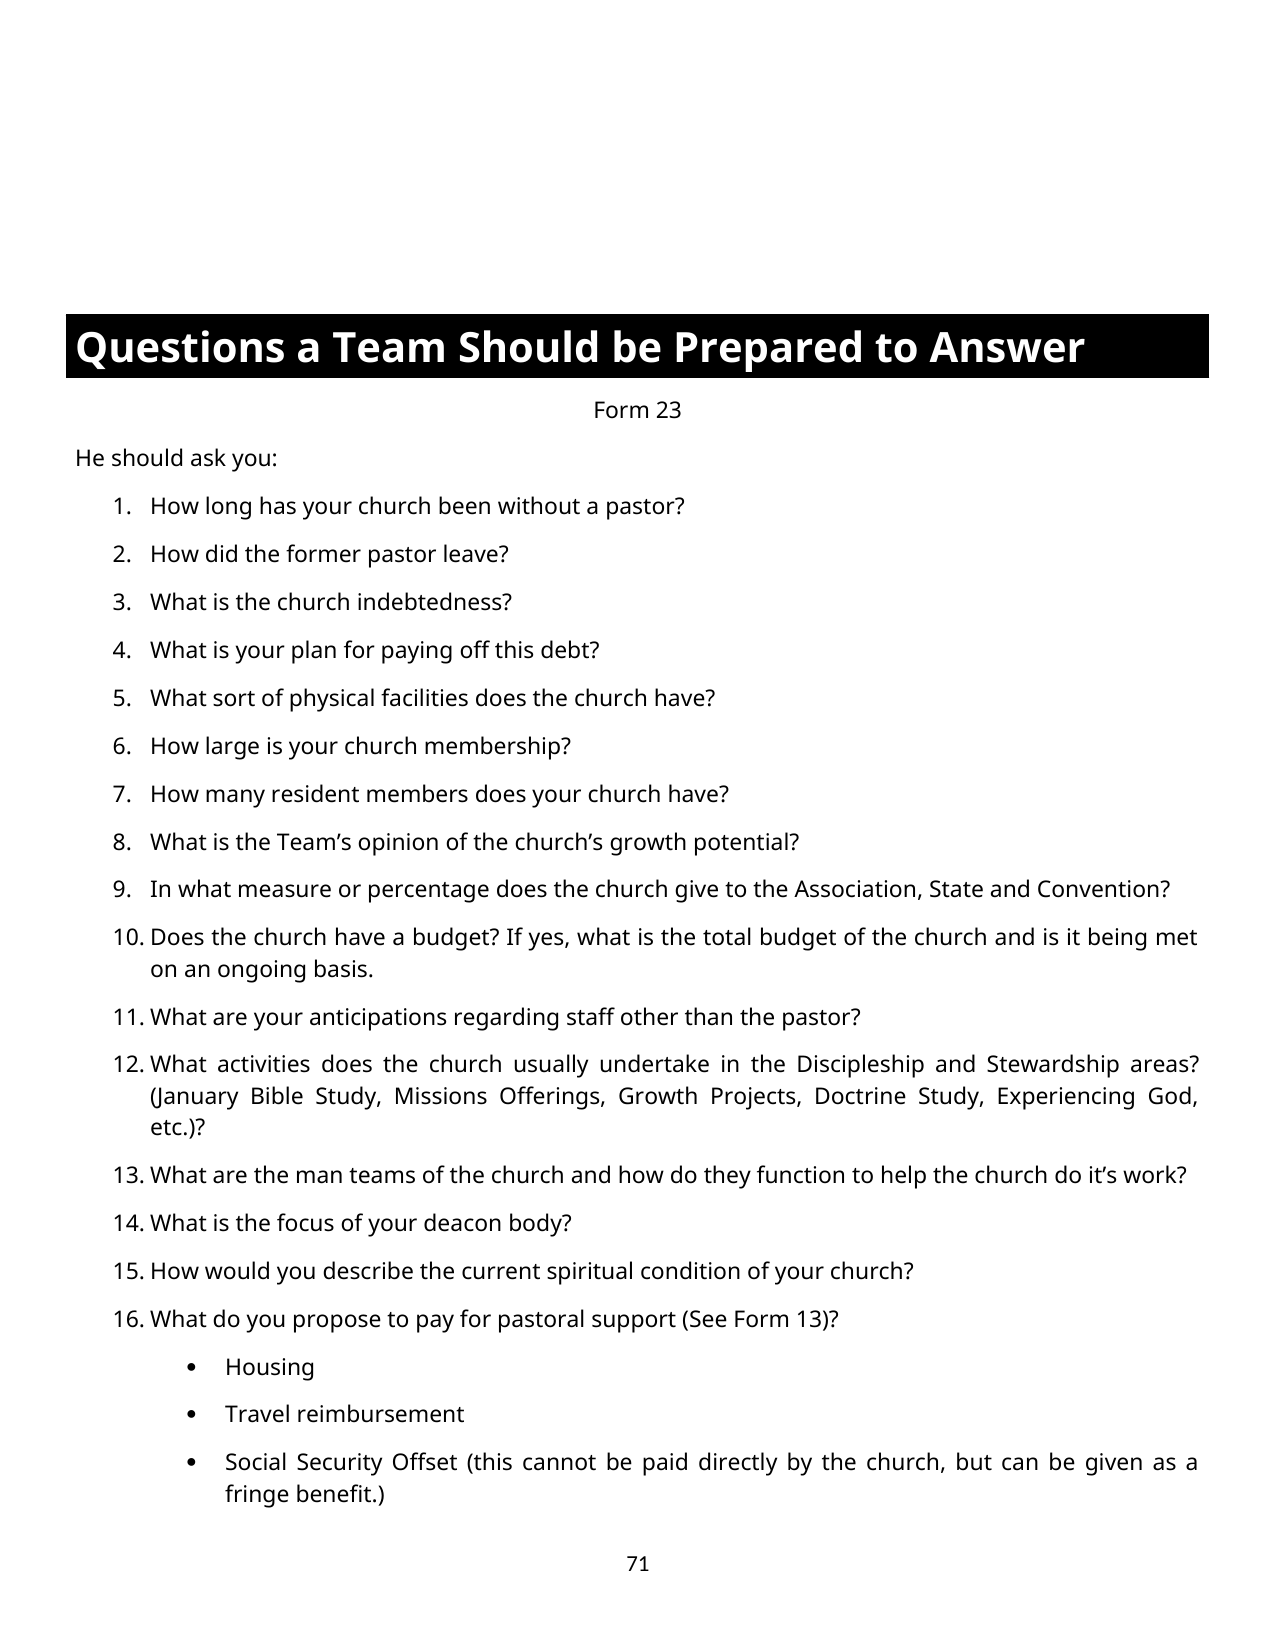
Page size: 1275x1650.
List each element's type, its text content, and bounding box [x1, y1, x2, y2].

list In what measure or percentage does the church give to the Association, State and Convention? [112, 873, 1200, 905]
list What do you propose to pay for pastoral support (See Form 13)? [112, 1303, 1200, 1334]
text Form 23 [75, 394, 1200, 426]
list How many resident members does your church have? [112, 778, 1200, 809]
list What are the man teams of the church and how do they function to help the church do it’s work? [112, 1159, 1200, 1190]
list What are your anticipations regarding staff other than the pastor? [112, 1001, 1200, 1032]
list Travel reimbursement [187, 1398, 1200, 1430]
list What is the focus of your deacon body? [112, 1207, 1200, 1238]
list Social Security Offset (this cannot be paid directly by the church, but can be given as a fringe benefit.) [187, 1446, 1200, 1509]
list How did the former pastor leave? [112, 538, 1200, 569]
list What is the Team’s opinion of the church’s growth potential? [112, 826, 1200, 857]
text He should ask you: [75, 442, 1200, 473]
list How long has your church been without a pastor? [112, 490, 1200, 521]
list How would you describe the current spiritual condition of your church? [112, 1255, 1200, 1286]
list Housing [187, 1351, 1200, 1382]
list What is the church indebtedness? [112, 586, 1200, 617]
list How large is your church membership? [112, 730, 1200, 761]
text Questions a Team Should be Prepared to Answer [67, 316, 1208, 377]
list What sort of physical facilities does the church have? [112, 682, 1200, 713]
list Does the church have a budget? If yes, what is the total budget of the church and is it being met on an ongoing basis. [112, 921, 1200, 984]
list What activities does the church usually undertake in the Discipleship and Stewardship areas? (January Bible Study, Missions Offerings, Growth Projects, Doctrine Study, Experiencing God, etc.)? [112, 1048, 1200, 1142]
list What is your plan for paying off this debt? [112, 634, 1200, 665]
